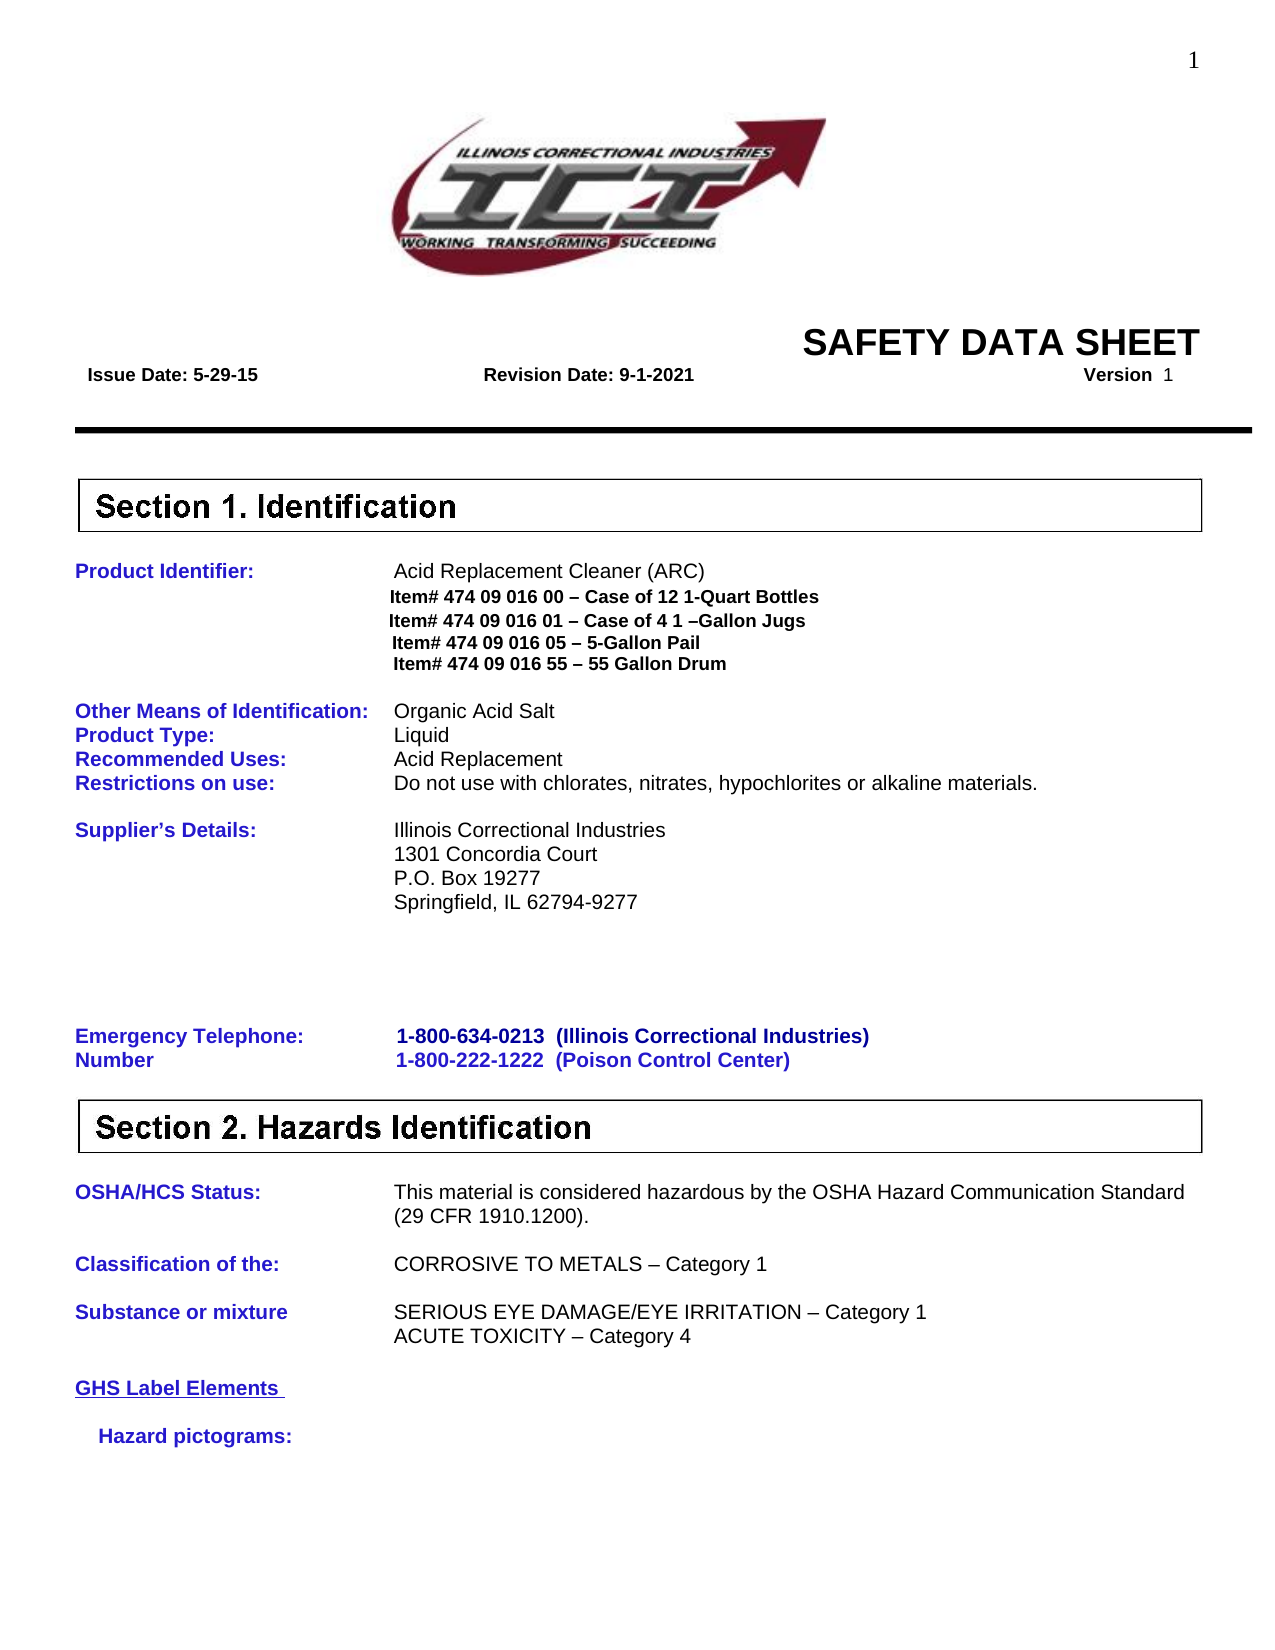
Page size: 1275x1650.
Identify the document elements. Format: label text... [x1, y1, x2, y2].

picture [75, 475, 1205, 535]
text Substance or mixture SERIOUS EYE DAMAGE/EYE IRRITATION – Category 1 [75, 1299, 1200, 1323]
text GHS Label Elements [75, 1376, 1200, 1400]
text SAFETY DATA SHEET [75, 320, 1200, 363]
text Classification of the: CORROSIVE TO METALS – Category 1 [75, 1252, 1200, 1276]
text Restrictions on use: Do not use with chlorates, nitrates, hypochlorites or alkaline materials. [75, 770, 1200, 794]
picture [376, 112, 827, 277]
text Emergency Telephone: 1-800-634-0213 (Illinois Correctional Industries) [75, 1024, 1200, 1048]
text Other Means of Identification: Organic Acid Salt [75, 698, 1200, 722]
text (29 CFR 1910.1200). [75, 1204, 1200, 1228]
text Item# 474 09 016 01 – Case of 4 1 –Gallon Jugs [87, 610, 1202, 631]
text Supplier’s Details: Illinois Correctional Industries [75, 818, 1200, 842]
text Product Identifier: Acid Replacement Cleaner (ARC) [75, 558, 1200, 582]
text Item# 474 09 016 00 – Case of 12 1-Quart Bottles [87, 585, 1202, 607]
text Issue Date: 5-29-15 Revision Date: 9-1-2021 Version 1 [87, 363, 1202, 384]
text ACUTE TOXICITY – Category 4 [75, 1323, 1200, 1347]
text Product Type: Liquid [75, 722, 1200, 746]
picture [75, 1096, 1205, 1156]
text OSHA/HCS Status: This material is considered hazardous by the OSHA Hazard Communication Standard [75, 1180, 1200, 1204]
text Recommended Uses: Acid Replacement [75, 746, 1200, 770]
text Item# 474 09 016 05 – 5-Gallon Pail [75, 631, 1200, 653]
text Number 1-800-222-1222 (Poison Control Center) [75, 1048, 1200, 1072]
text 1301 Concordia Court [75, 842, 1200, 866]
text Hazard pictograms: [75, 1424, 1200, 1448]
text Item# 474 09 016 55 – 55 Gallon Drum [75, 653, 1200, 674]
text Springfield, IL 62794-9277 [75, 890, 1200, 914]
text P.O. Box 19277 [75, 866, 1200, 890]
